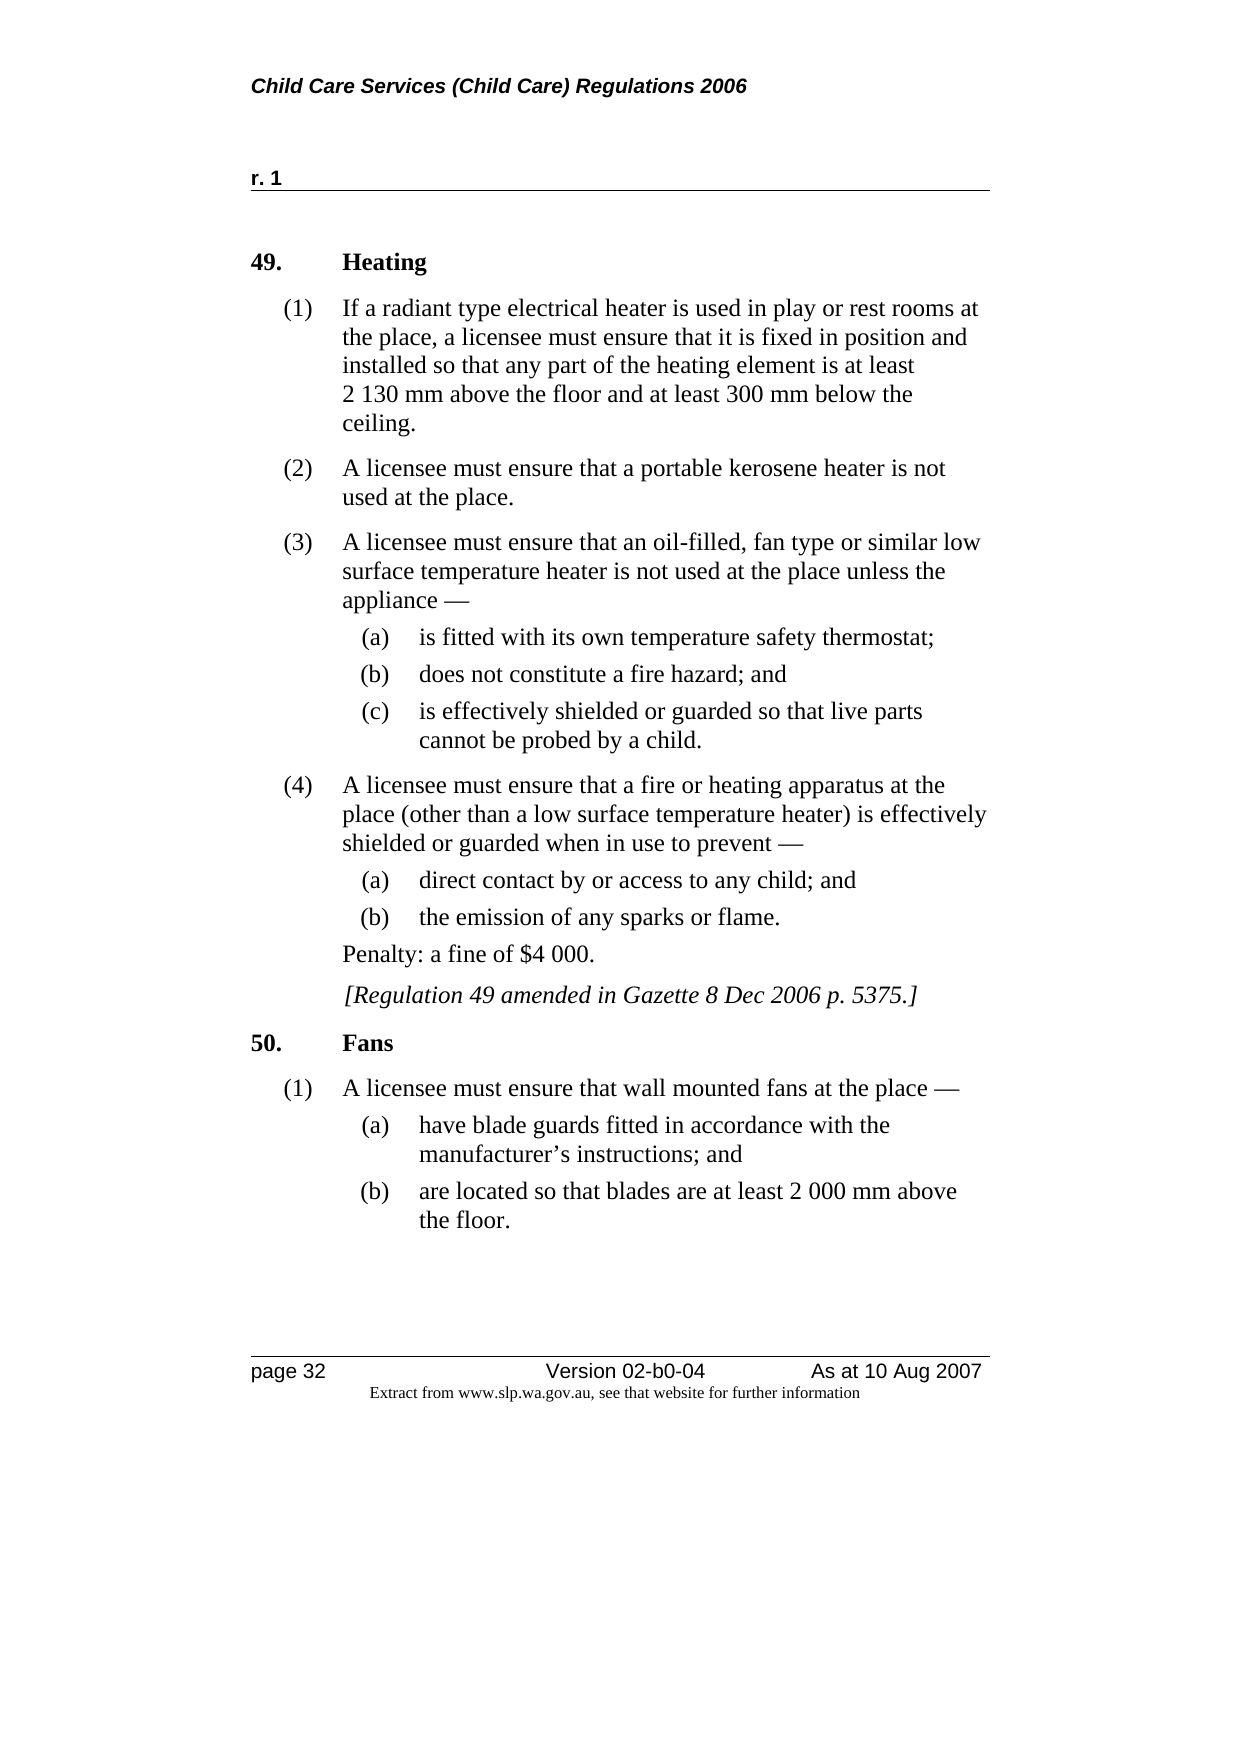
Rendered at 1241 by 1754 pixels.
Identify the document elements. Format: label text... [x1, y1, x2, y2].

subtitle 49. Heating [251, 247, 990, 276]
text (b) does not constitute a fire hazard; and [251, 659, 990, 688]
text (b) are located so that blades are at least 2 000 mm above the floor. [251, 1176, 990, 1234]
text Penalty: a fine of $4 000. [251, 939, 990, 968]
text (a) direct contact by or access to any child; and [251, 865, 990, 894]
text (b) the emission of any sparks or flame. [251, 902, 990, 931]
text (a) is fitted with its own temperature safety thermostat; [251, 622, 990, 651]
text [Regulation 49 amended in Gazette 8 Dec 2006 p. 5375.] [251, 980, 990, 1009]
text (1) If a radiant type electrical heater is used in play or rest rooms at the place, a licensee must ensure that it is fixed in position and installed so that any part of the heating element is at least 2 130 mm above the floor and at least 300 mm below the ceiling. [251, 293, 990, 437]
text (2) A licensee must ensure that a portable kerosene heater is not used at the place. [251, 453, 990, 511]
subtitle 50. Fans [251, 1028, 990, 1057]
text (1) A licensee must ensure that wall mounted fans at the place — [251, 1073, 990, 1102]
text (c) is effectively shielded or guarded so that live parts cannot be probed by a child. [251, 696, 990, 754]
text (4) A licensee must ensure that a fire or heating apparatus at the place (other than a low surface temperature heater) is effectively shielded or guarded when in use to prevent — [251, 770, 990, 857]
text (a) have blade guards fitted in accordance with the manufacturer’s instructions; and [251, 1110, 990, 1168]
text (3) A licensee must ensure that an oil-filled, fan type or similar low surface temperature heater is not used at the place unless the appliance — [251, 527, 990, 614]
